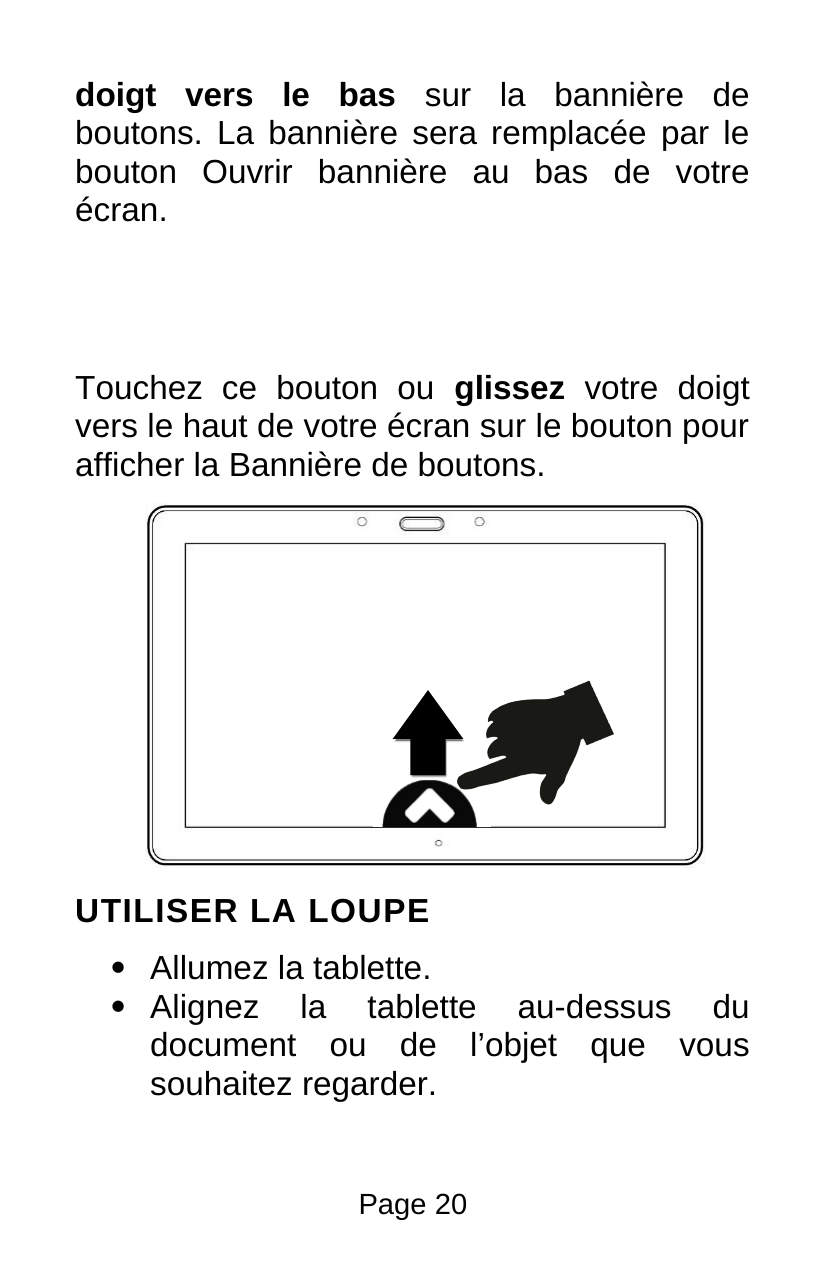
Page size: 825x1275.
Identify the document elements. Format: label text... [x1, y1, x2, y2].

list Alignez la tablette au-dessus du document ou de l’objet que vous souhaitez regarder. [112, 987, 750, 1102]
text Touchez ce bouton ou glissez votre doigt vers le haut de votre écran sur le bouton pour afficher la Bannière de boutons. [75, 368, 750, 483]
list Allumez la tablette. [112, 948, 750, 987]
picture [145, 503, 706, 868]
subtitle Utiliser la loupe [75, 891, 750, 929]
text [75, 75, 750, 229]
